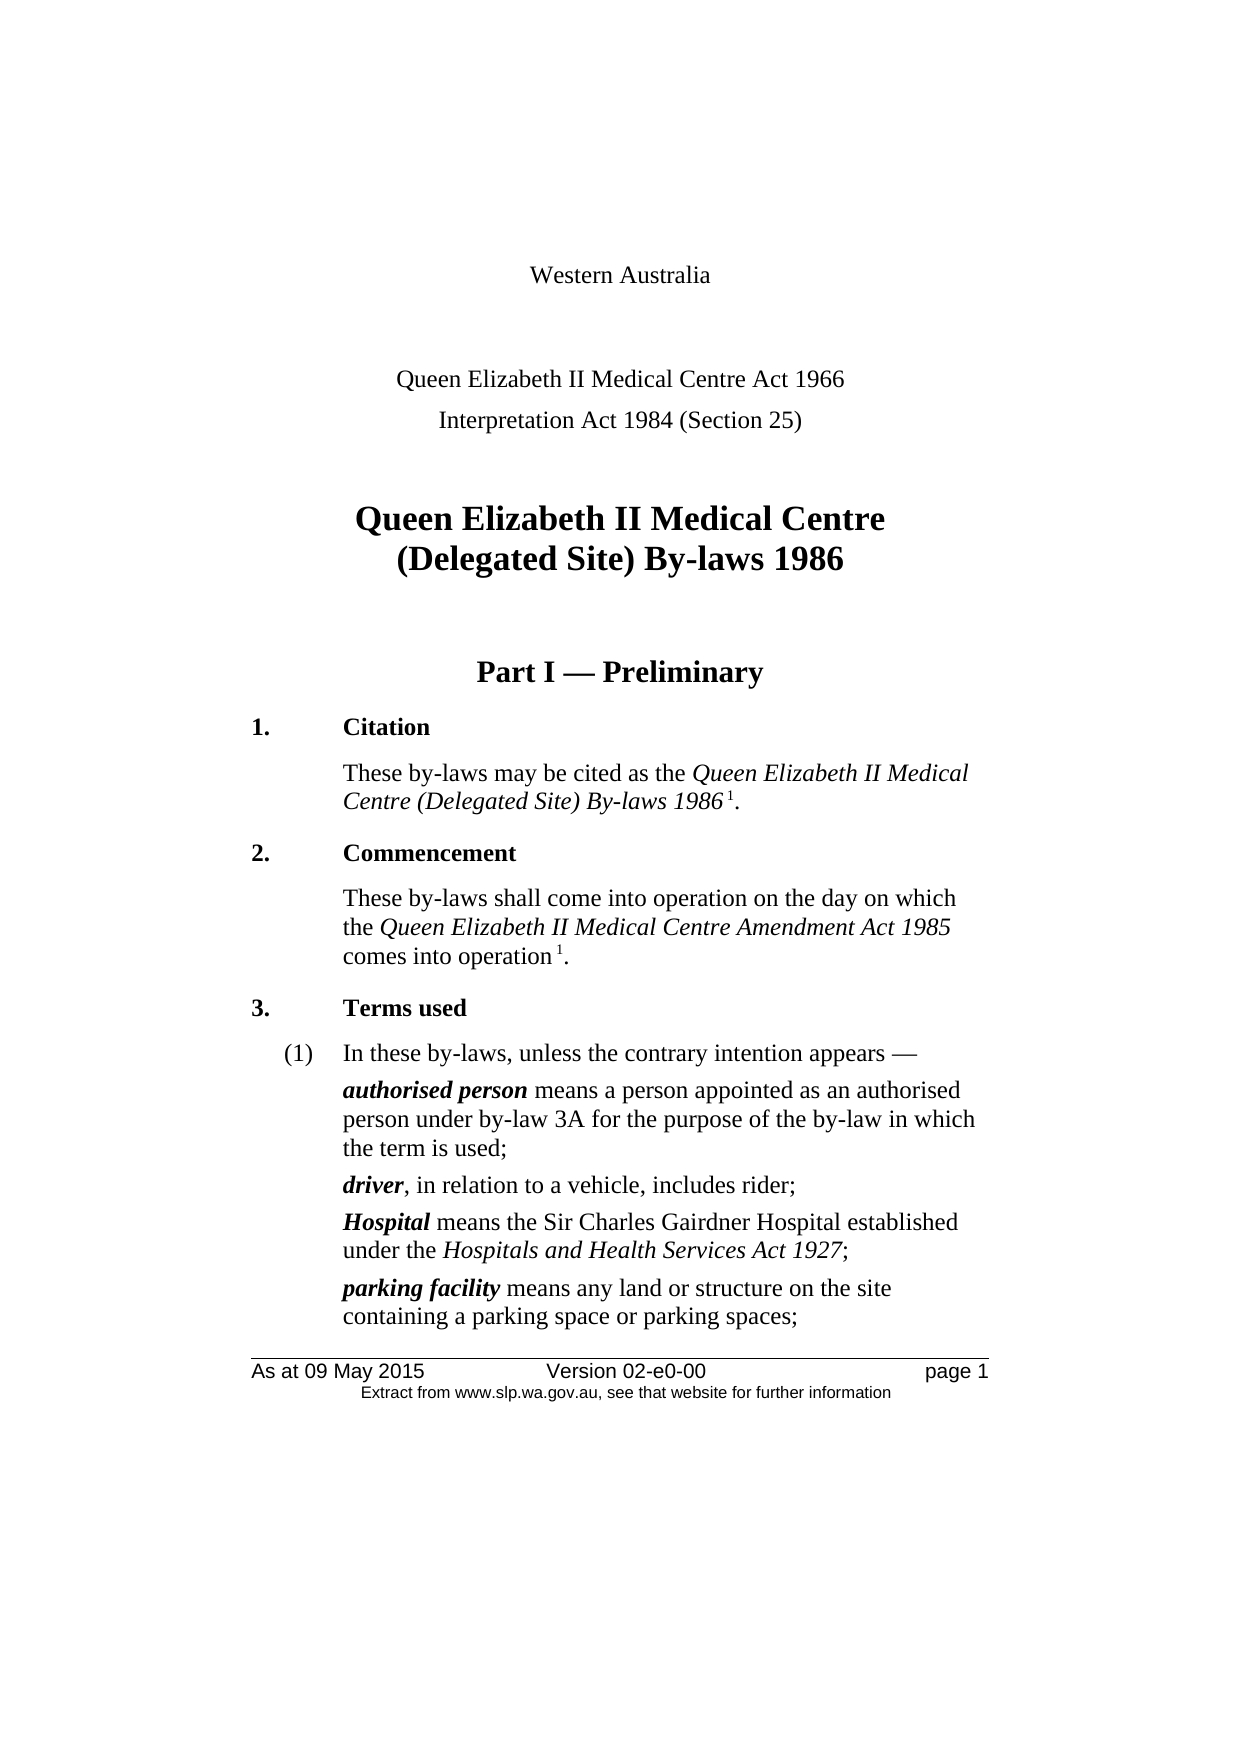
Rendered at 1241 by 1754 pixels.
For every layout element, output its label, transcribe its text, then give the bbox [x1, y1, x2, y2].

subtitle 3. Terms used [251, 993, 989, 1021]
subtitle Part I — Preliminary [251, 653, 989, 689]
text These by-laws may be cited as the Queen Elizabeth II Medical Centre (Delegated Site) By-laws 1986 1. [251, 758, 989, 815]
text authorised person means a person appointed as an authorised person under by-law 3A for the purpose of the by-law in which the term is used; [251, 1075, 989, 1161]
text Western Australia [251, 261, 989, 289]
text Queen Elizabeth II Medical Centre (Delegated Site) By-laws 1986 [281, 497, 959, 578]
subtitle 1. Citation [251, 712, 989, 741]
text (1) In these by-laws, unless the contrary intention appears — [251, 1038, 989, 1067]
text driver, in relation to a vehicle, includes rider; [251, 1170, 989, 1198]
subtitle 2. Commencement [251, 838, 989, 867]
text These by-laws shall come into operation on the day on which the Queen Elizabeth II Medical Centre Amendment Act 1985 comes into operation 1. [251, 883, 989, 970]
text parking facility means any land or structure on the site containing a parking space or parking spaces; [251, 1273, 989, 1330]
text Queen Elizabeth II Medical Centre Act 1966 [251, 364, 989, 393]
text Hospital means the established under the Hospitals and Health Services Act 1927; [251, 1207, 989, 1264]
text Interpretation Act 1984 (Section 25) [251, 406, 989, 434]
